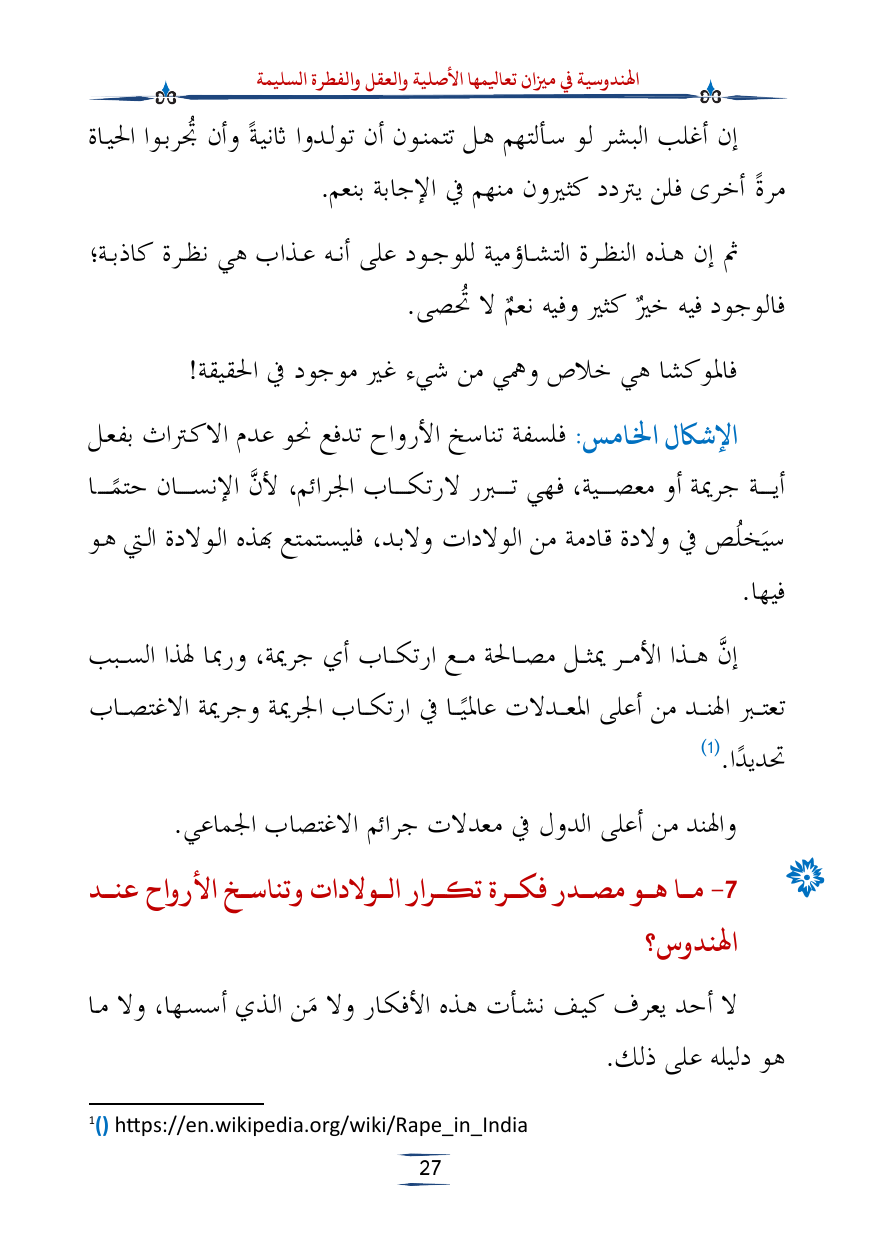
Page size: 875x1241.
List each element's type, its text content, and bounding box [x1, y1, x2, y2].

text 7- ما هو مصدر فكرة تكرار الولادات وتناسخ الأرواح عند الهندوس؟ [89, 857, 785, 961]
text فالموكشا هي خلاص وهمي من شيء غير موجود في الحقيقة! [89, 338, 785, 391]
text إن أغلب البشر لو سألتهم هل تتمنون أن تولدوا ثانيةً وأن تُجربوا الحياة مرةً أخرى فلن يتردد كثيرون منهم في الإجابة بنعم. [89, 106, 785, 209]
text إنَّ هذا الأمر يمثل مصالحة مع ارتكاب أي جريمة، وربما لهذا السبب تعتبر الهند من أعلى المعدلات عالميًا في ارتكاب الجريمة وجريمة الاغتصاب تحديدًا.() [89, 624, 785, 780]
picture [396, 1153, 450, 1187]
text ثم إن هذه النظرة التشاؤمية للوجود على أنه عذاب هي نظرة كاذبة؛ فالوجود فيه خيرٌ كثير وفيه نعمٌ لا تُحصى. [89, 222, 785, 326]
picture [88, 72, 788, 106]
text الإشكال الخامس: فلسفة تناسخ الأرواح تدفع نحو عدم الاكتراث بفعل أية جريمة أو معصية، فهي تبرر لارتكاب الجرائم، لأنَّ الإنسان حتمًا سيَخلُص في ولادة قادمة من الولادات ولابد، فليستمتع بهذه الولادة التي هو فيها. [89, 403, 785, 611]
text لا أحد يعرف كيف نشأت هذه الأفكار ولا مَن الذي أسسها، ولا ما هو دليله على ذلك. [89, 974, 785, 1078]
text والهند من أعلى الدول في معدلات جرائم الاغتصاب الجماعي. [89, 793, 785, 845]
